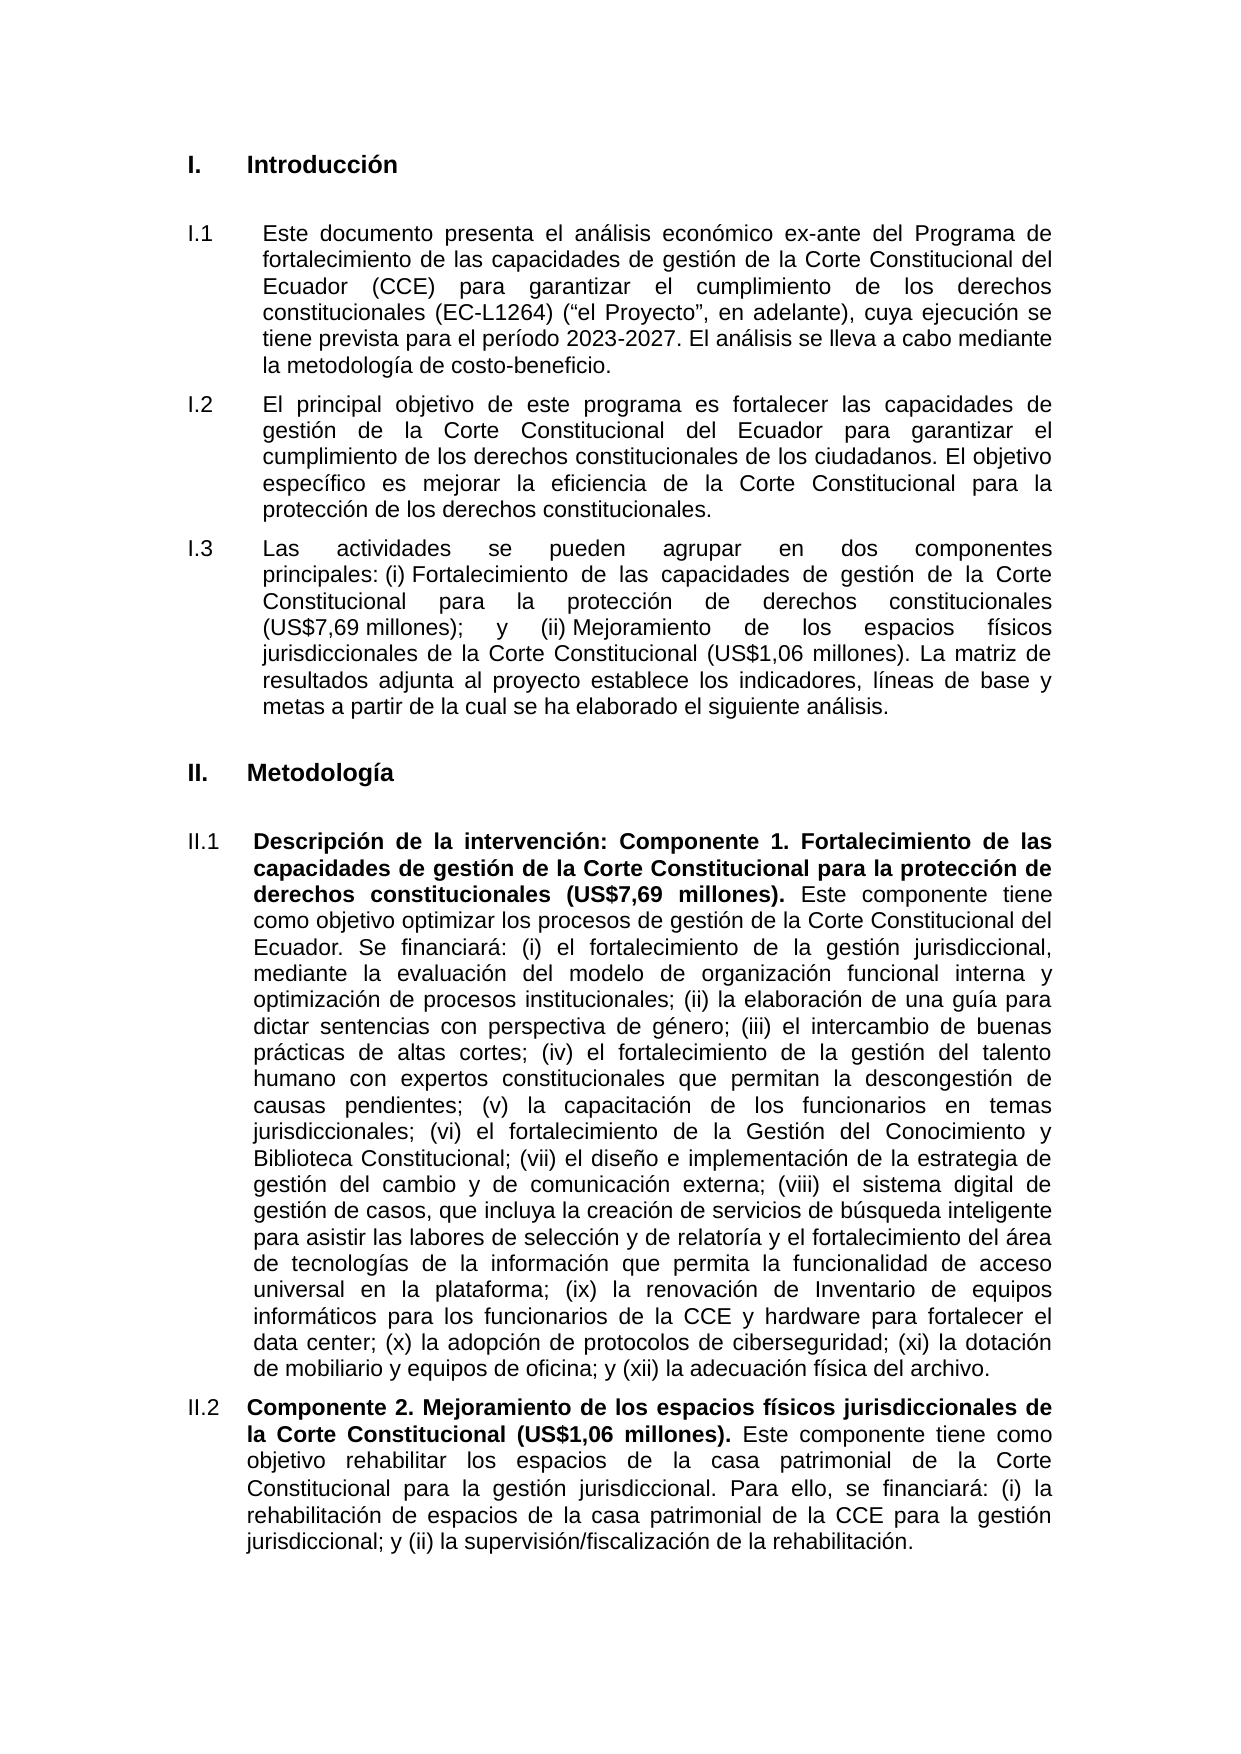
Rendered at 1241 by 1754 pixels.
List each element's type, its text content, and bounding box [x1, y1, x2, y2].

list Componente 2. Mejoramiento de los espacios físicos jurisdiccionales de la Corte Constitucional (US$1,06 millones). Este componente tiene como objetivo rehabilitar los espacios de la casa patrimonial de la Corte Constitucional para la gestión jurisdiccional. Para ello, se financiará: (i) la rehabilitación de espacios de la casa patrimonial de la CCE para la gestión jurisdiccional; y (ii) la supervisión/fiscalización de la rehabilitación. [187, 1394, 1053, 1555]
list Descripción de la intervención: Componente 1. Fortalecimiento de las capacidades de gestión de la Corte Constitucional para la protección de derechos constitucionales (US$7,69 millones). Este componente tiene como objetivo optimizar los procesos de gestión de la Corte Constitucional del Ecuador. Se financiará: (i) el fortalecimiento de la gestión jurisdiccional, mediante la evaluación del modelo de organización funcional interna y optimización de procesos institucionales; (ii) la elaboración de una guía para dictar sentencias con perspectiva de género; (iii) el intercambio de buenas prácticas de altas cortes; (iv) el fortalecimiento de la gestión del talento humano con expertos constitucionales que permitan la descongestión de causas pendientes; (v) la capacitación de los funcionarios en temas jurisdiccionales; (vi) el fortalecimiento de la Gestión del Conocimiento y Biblioteca Constitucional; (vii) el diseño e implementación de la estrategia de gestión del cambio y de comunicación externa; (viii) el sistema digital de gestión de casos, que incluya la creación de servicios de búsqueda inteligente para asistir las labores de selección y de relatoría y el fortalecimiento del área de tecnologías de la información que permita la funcionalidad de acceso universal en la plataforma; (ix) la renovación de Inventario de equipos informáticos para los funcionarios de la CCE y hardware para fortalecer el data center; (x) la adopción de protocolos de ciberseguridad; (xi) la dotación de mobiliario y equipos de oficina; y (xii) la adecuación física del archivo. [187, 828, 1053, 1382]
list Este documento presenta el análisis económico ex-ante del Programa de fortalecimiento de las capacidades de gestión de la Corte Constitucional del Ecuador (CCE) para garantizar el cumplimiento de los derechos constitucionales (EC-L1264) (“el Proyecto”, en adelante), cuya ejecución se tiene prevista para el período 2023-2027. El análisis se lleva a cabo mediante la metodología de costo-beneficio. [187, 220, 1053, 378]
list El principal objetivo de este programa es fortalecer las capacidades de gestión de la Corte Constitucional del Ecuador para garantizar el cumplimiento de los derechos constitucionales de los ciudadanos. El objetivo específico es mejorar la eficiencia de la Corte Constitucional para la protección de los derechos constitucionales. [187, 391, 1053, 522]
list Introducción [187, 150, 1053, 179]
list Las actividades se pueden agrupar en dos componentes principales: (i) Fortalecimiento de las capacidades de gestión de la Corte Constitucional para la protección de derechos constitucionales (US$7,69 millones); y (ii) Mejoramiento de los espacios físicos jurisdiccionales de la Corte Constitucional (US$1,06 millones). La matriz de resultados adjunta al proyecto establece los indicadores, líneas de base y metas a partir de la cual se ha elaborado el siguiente análisis. [187, 535, 1053, 719]
list Metodología [187, 758, 1053, 787]
